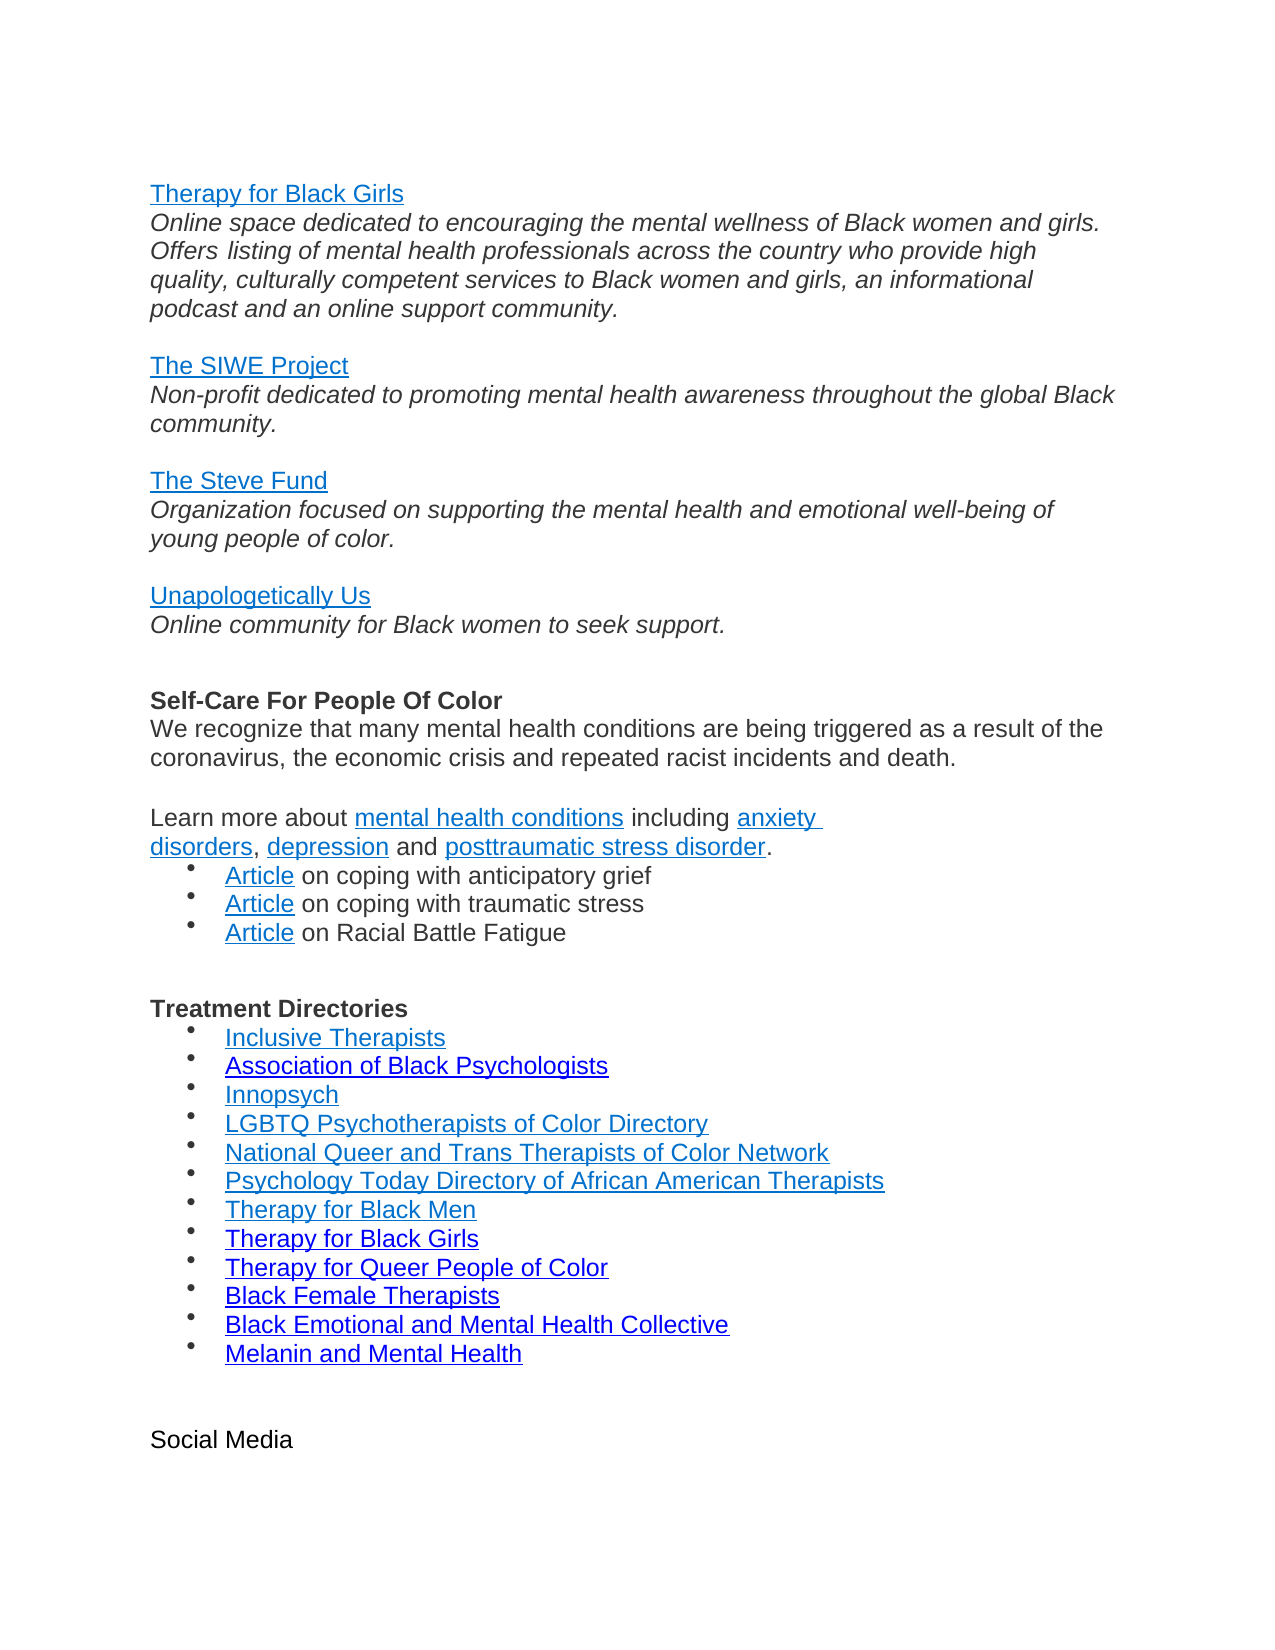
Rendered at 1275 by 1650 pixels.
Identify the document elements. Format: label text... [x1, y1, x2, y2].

list National Queer and Trans Therapists of Color Network [187, 1137, 1125, 1166]
text Social Media [150, 1425, 1125, 1454]
list Psychology Today Directory of African American Therapists [187, 1166, 1125, 1195]
list Therapy for Queer People of Color [187, 1252, 1125, 1281]
list Association of Black Psychologists [187, 1051, 1125, 1080]
list LGBTQ Psychotherapists of Color Directory [187, 1109, 1125, 1137]
list Article on coping with anticipatory grief [187, 861, 1125, 889]
list Therapy for Black Men [187, 1195, 1125, 1224]
list Innopsych [187, 1080, 1125, 1109]
text Unapologetically Us Online community for Black women to seek support. [150, 581, 1125, 639]
list Black Emotional and Mental Health Collective [187, 1310, 1125, 1339]
text Self-Care For People Of Color [150, 667, 1125, 714]
text Therapy for Black Girls Online space dedicated to encouraging the mental wellness of Black women and girls. Offers listing of mental health professionals across the country who provide high quality, culturally competent services to Black women and girls, an informational podcast and an online support community. [150, 179, 1125, 322]
list Black Female Therapists [187, 1281, 1125, 1310]
text Treatment Directories [150, 976, 1125, 1022]
list Article on coping with traumatic stress [187, 889, 1125, 918]
list Inclusive Therapists [187, 1022, 1125, 1051]
list Melanin and Mental Health [187, 1339, 1125, 1367]
text The SIWE Project Non-profit dedicated to promoting mental health awareness throughout the global Black community. [150, 351, 1125, 437]
text We recognize that many mental health conditions are being triggered as a result of the coronavirus, the economic crisis and repeated racist incidents and death. [150, 714, 1125, 772]
list Therapy for Black Girls [187, 1224, 1125, 1252]
text The Steve Fund Organization focused on supporting the mental health and emotional well-being of young people of color. [150, 466, 1125, 552]
text Learn more about mental health conditions including anxiety disorders, depression and posttraumatic stress disorder. [150, 803, 1125, 861]
list Article on Racial Battle Fatigue [187, 918, 1125, 947]
